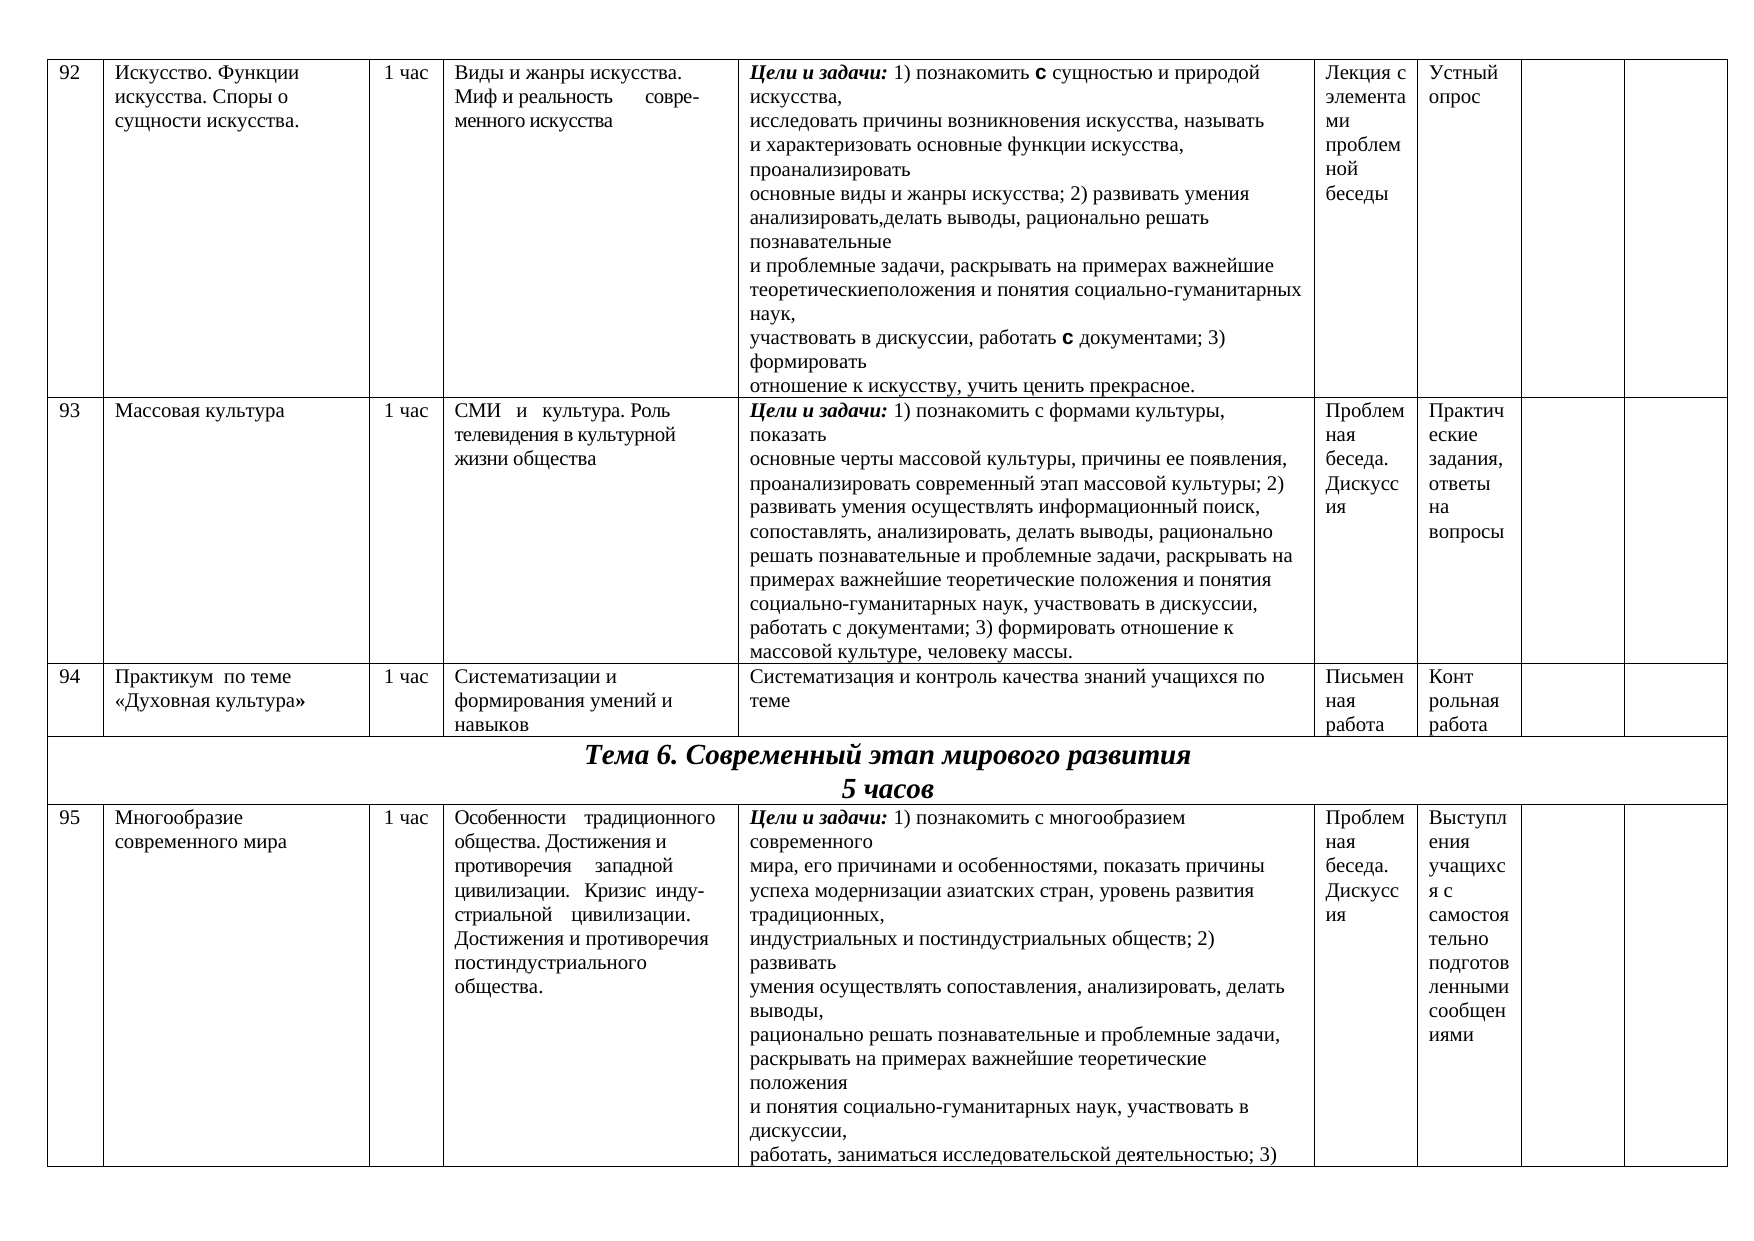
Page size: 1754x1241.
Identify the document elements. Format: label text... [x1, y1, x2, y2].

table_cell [1418, 805, 1521, 1166]
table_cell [444, 805, 738, 1166]
table_cell Цели и задачи: 1) познакомить с сущностью и природой искусства, исследовать причины возникновения искусства, называть и характеризовать основные функции искусства, проанализировать основные виды и жанры искусства; 2) развивать умения анализировать,делать выводы, рационально решать познавательные и проблемные задачи, раскрывать на примерах важнейшие теоретическиеположения и понятия социально-гуманитарных наук, участвовать в дискуссии, работать с документами; 3) формировать отношение к искусству, учить ценить прекрасное. [739, 60, 1314, 397]
table_cell 95 [48, 805, 103, 1166]
table_cell 1 час [370, 398, 443, 663]
table_cell Практикум по теме «Духовная культура» [104, 664, 369, 736]
table_cell Устный опрос [1418, 60, 1521, 397]
table_cell [1625, 805, 1727, 1166]
table_cell Лекция с элементами проблемной беседы [1315, 60, 1417, 397]
table_cell 92 [48, 60, 103, 397]
table_cell [1625, 664, 1727, 736]
table_cell Систематизация и контроль качества знаний учащихся по теме [739, 664, 1314, 736]
table_cell Письменная работа [1315, 664, 1417, 736]
table_cell [1625, 398, 1727, 663]
table_cell 1 час [370, 60, 443, 397]
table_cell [1315, 805, 1417, 1166]
table_cell Конт рольная работа [1418, 664, 1521, 736]
table_cell Тема 6. Современный этап мирового развития 5 часов [48, 737, 1727, 804]
table_cell 93 [48, 398, 103, 663]
table_cell [1625, 60, 1727, 397]
table_cell СМИ и культура. Роль телевидения в культурной жизни общества [444, 398, 738, 663]
table_cell 1 час [370, 805, 443, 1166]
table_cell [1522, 664, 1624, 736]
table_cell [1522, 805, 1624, 1166]
table_cell Проблемная беседа. Дискуссия [1315, 398, 1417, 663]
table_cell Цели и задачи: 1) познакомить с формами культуры, показать основные черты массовой культуры, причины ее появления, проанализировать современный этап массовой культуры; 2) развивать умения осуществлять информационный поиск, сопоставлять, анализировать, делать выводы, рационально решать познавательные и проблемные задачи, раскрывать на примерах важнейшие теоретические положения и понятия социально-гуманитарных наук, участвовать в дискуссии, работать с документами; 3) формировать отношение к массовой культуре, человеку массы. [739, 398, 1314, 663]
table_cell [1522, 398, 1624, 663]
table_cell 94 [48, 664, 103, 736]
table_cell [1522, 60, 1624, 397]
table_cell Виды и жанры искусства. Миф и реальность современного искусства [444, 60, 738, 397]
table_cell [104, 805, 369, 1166]
table_cell 1 час [370, 664, 443, 736]
table_cell Систематизации и формирования умений и навыков [444, 664, 738, 736]
table_cell Массовая культура [104, 398, 369, 663]
table_cell Искусство. Функции искусства. Споры о сущности искусства. [104, 60, 369, 397]
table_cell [739, 805, 1314, 1166]
table_cell Практические задания, ответы на вопросы [1418, 398, 1521, 663]
